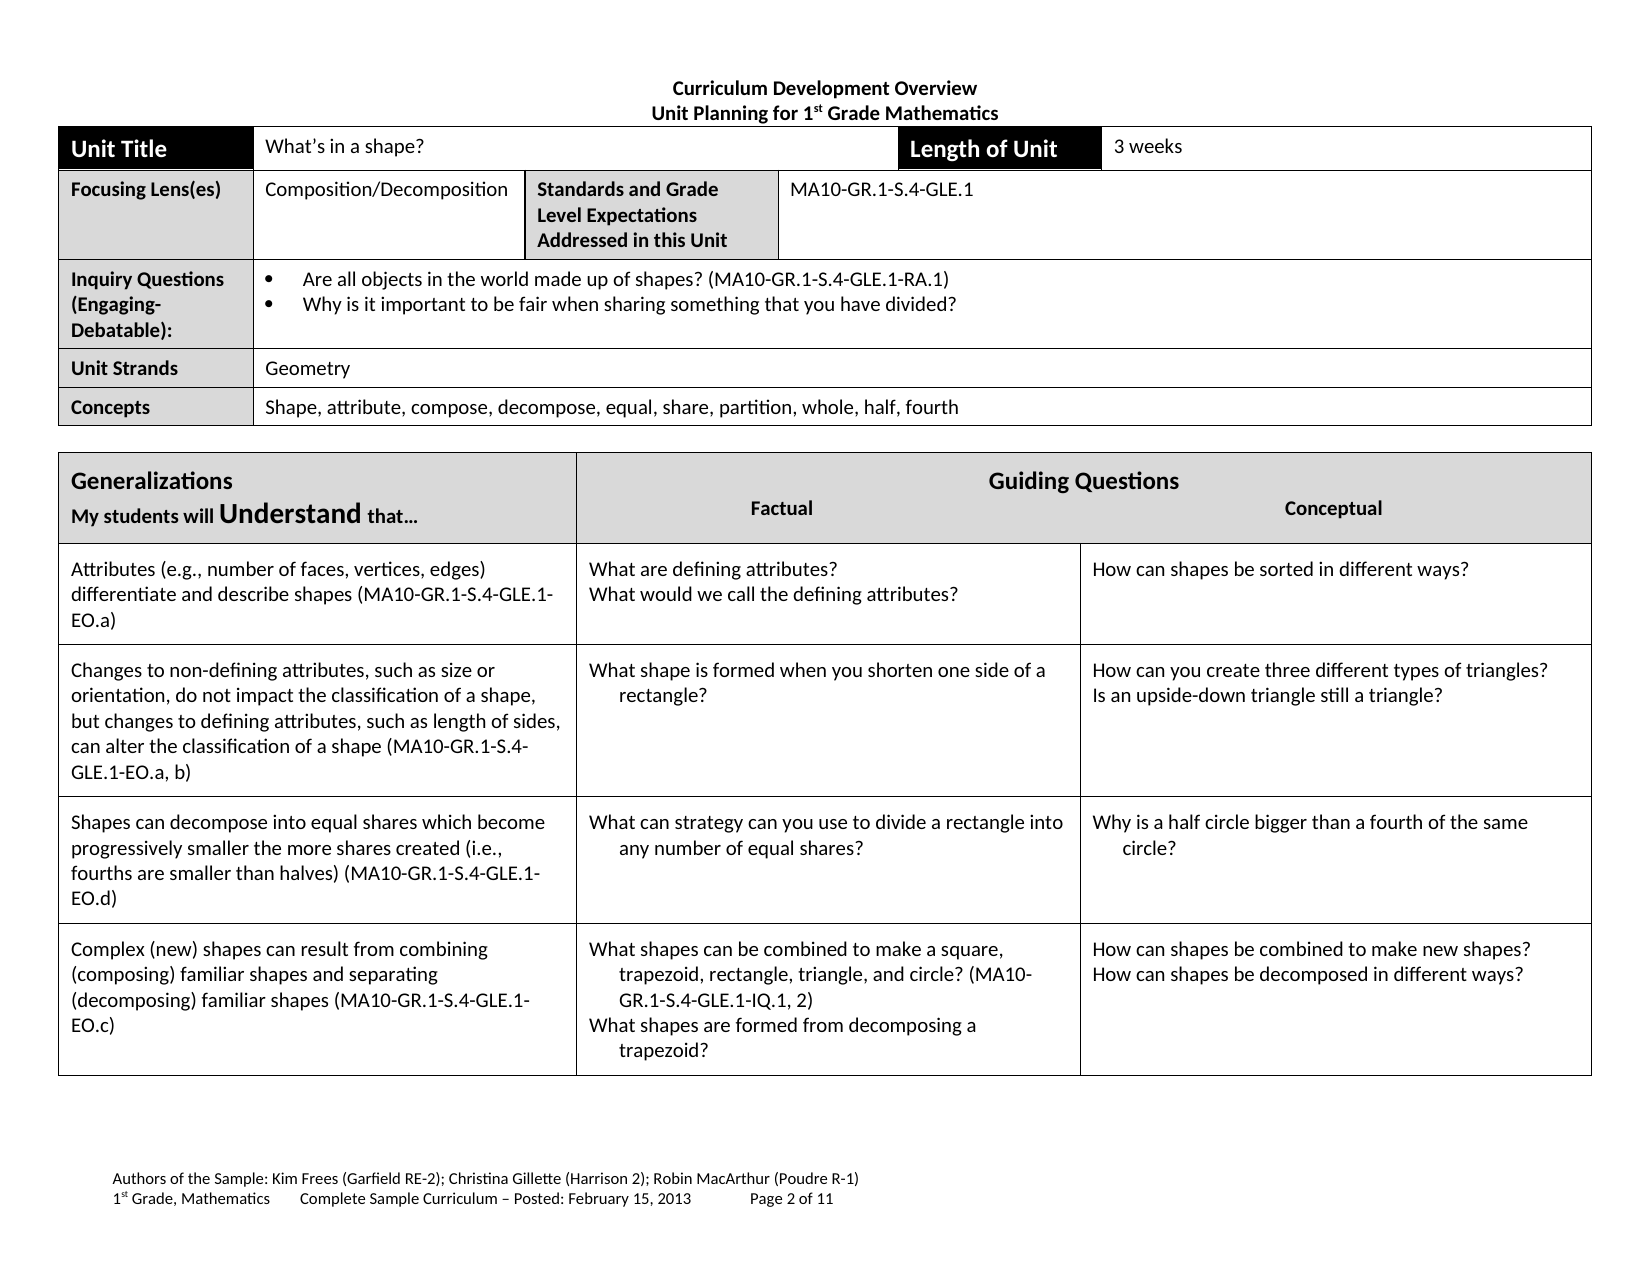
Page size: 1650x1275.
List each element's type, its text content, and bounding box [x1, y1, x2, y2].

table_cell MA10-GR.1-S.4-GLE.1 [779, 171, 1591, 259]
table_cell What are defining attributes? What would we call the defining attributes? [577, 544, 1080, 644]
table_cell Standards and Grade Level Expectations Addressed in this Unit [526, 171, 778, 259]
table_cell What shape is formed when you shorten one side of a rectangle? [577, 645, 1080, 796]
table_cell Changes to non-defining attributes, such as size or orientation, do not impact the classification of a shape, but changes to defining attributes, such as length of sides, can alter the classification of a shape (MA10-GR.1-S.4-GLE.1-EO.a, b) [59, 645, 576, 796]
table_header 3 weeks [1102, 127, 1591, 169]
table_header Guiding Questions Factual Conceptual [577, 453, 1591, 543]
table_cell Attributes (e.g., number of faces, vertices, edges) differentiate and describe shapes (MA10-GR.1-S.4-GLE.1-EO.a) [59, 544, 576, 644]
table_cell Complex (new) shapes can result from combining (composing) familiar shapes and separating (decomposing) familiar shapes (MA10-GR.1-S.4-GLE.1-EO.c) [59, 924, 576, 1075]
table_header Length of Unit [899, 127, 1101, 169]
table_cell Geometry [254, 349, 1591, 387]
table_cell Unit Strands [59, 349, 253, 387]
table_header Generalizations My students will Understand that… [59, 453, 576, 543]
table_cell How can you create three different types of triangles? Is an upside-down triangle still a triangle? [1081, 645, 1591, 796]
table_cell What can strategy can you use to divide a rectangle into any number of equal shares? [577, 797, 1080, 923]
table_header What’s in a shape? [254, 127, 898, 169]
table_cell Shapes can decompose into equal shares which become progressively smaller the more shares created (i.e., fourths are smaller than halves) (MA10-GR.1-S.4-GLE.1-EO.d) [59, 797, 576, 923]
table_cell Focusing Lens(es) [59, 171, 253, 259]
table_cell What shapes can be combined to make a square, trapezoid, rectangle, triangle, and circle? (MA10-GR.1-S.4-GLE.1-IQ.1, 2) What shapes are formed from decomposing a trapezoid? [577, 924, 1080, 1075]
table_cell Concepts [59, 388, 253, 425]
table_cell How can shapes be combined to make new shapes? How can shapes be decomposed in different ways? [1081, 924, 1591, 1075]
table_cell Shape, attribute, compose, decompose, equal, share, partition, whole, half, fourth [254, 388, 1591, 425]
table_cell Are all objects in the world made up of shapes? (MA10-GR.1-S.4-GLE.1-RA.1) Why is it important to be fair when sharing something that you have divided? [254, 260, 1591, 348]
table_cell Inquiry Questions (Engaging- Debatable): [59, 260, 253, 348]
table_cell Composition/Decomposition [254, 171, 524, 259]
table_cell How can shapes be sorted in different ways? [1081, 544, 1591, 644]
table_cell Why is a half circle bigger than a fourth of the same circle? [1081, 797, 1591, 923]
table_header Unit Title [59, 127, 253, 169]
